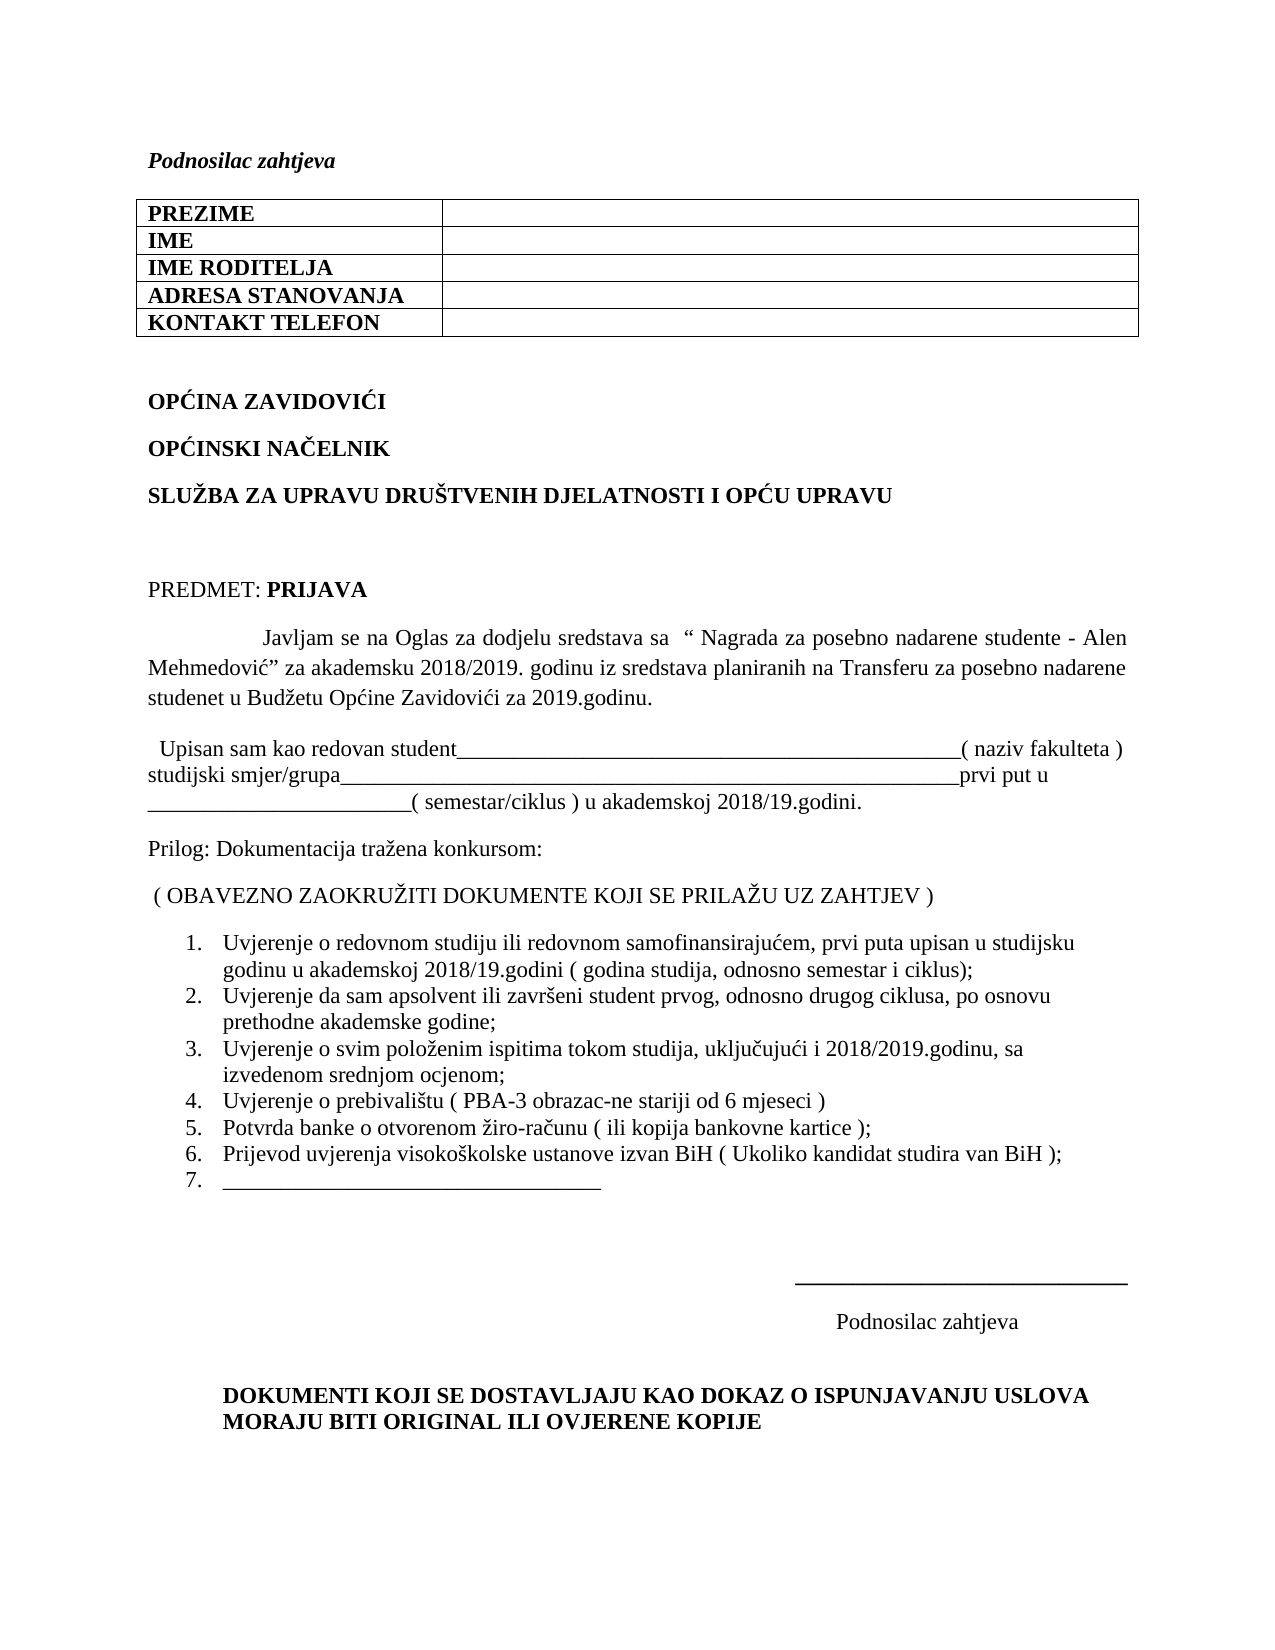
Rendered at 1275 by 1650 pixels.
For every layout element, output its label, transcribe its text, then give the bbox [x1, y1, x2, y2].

table_header PREZIME [137, 200, 442, 226]
text Prilog: Dokumentacija tražena konkursom: [148, 835, 1127, 861]
list Uvjerenje o svim položenim ispitima tokom studija, uključujući i 2018/2019.godinu, sa izvedenom srednjom ocjenom; [185, 1035, 1127, 1087]
table_cell [443, 282, 1138, 308]
table_cell KONTAKT TELEFON [137, 309, 442, 336]
text Podnosilac zahtjeva [148, 148, 1127, 174]
text Javljam se na Oglas za dodjelu sredstava sa “ Nagrada za posebno nadarene studente - Alen Mehmedović” za akademsku 2018/2019. godinu iz sredstava planiranih na Transferu za posebno nadarene studenet u Budžetu Općine Zavidovići za 2019.godinu. [148, 624, 1127, 710]
table_cell IME [137, 227, 442, 253]
list Uvjerenje da sam apsolvent ili završeni student prvog, odnosno drugog ciklusa, po osnovu prethodne akademske godine; [185, 982, 1127, 1035]
text Podnosilac zahtjeva [185, 1308, 1127, 1334]
list Uvjerenje o redovnom studiju ili redovnom samofinansirajućem, prvi puta upisan u studijsku godinu u akademskoj 2018/19.godini ( godina studija, odnosno semestar i ciklus); [185, 929, 1127, 982]
table_cell ADRESA STANOVANJA [137, 282, 442, 308]
text _____________________________ [185, 1261, 1127, 1287]
list DOKUMENTI KOJI SE DOSTAVLJAJU KAO DOKAZ O ISPUNJAVANJU USLOVA MORAJU BITI ORIGINAL ILI OVJERENE KOPIJE [223, 1382, 1127, 1434]
table_cell [443, 309, 1138, 336]
text OPĆINA ZAVIDOVIĆI [148, 388, 1127, 414]
text PREDMET: PRIJAVA [148, 576, 1127, 603]
text Upisan sam kao redovan student____________________________________________( naziv fakulteta ) studijski smjer/grupa______________________________________________________prvi put u _______________________( semestar/ciklus ) u akademskoj 2018/19.godini. [148, 735, 1127, 814]
list Uvjerenje o prebivalištu ( PBA-3 obrazac-ne stariji od 6 mjeseci ) [185, 1087, 1127, 1114]
text SLUŽBA ZA UPRAVU DRUŠTVENIH DJELATNOSTI I OPĆU UPRAVU [148, 482, 1127, 508]
text OPĆINSKI NAČELNIK [148, 435, 1127, 461]
table_cell [443, 255, 1138, 281]
list _________________________________ [185, 1167, 1127, 1193]
table_cell IME RODITELJA [137, 255, 442, 281]
list Potvrda banke o otvorenom žiro-računu ( ili kopija bankovne kartice ); [185, 1114, 1127, 1140]
text ( OBAVEZNO ZAOKRUŽITI DOKUMENTE KOJI SE PRILAŽU UZ ZAHTJEV ) [148, 882, 1127, 908]
list Prijevod uvjerenja visokoškolske ustanove izvan BiH ( Ukoliko kandidat studira van BiH ); [185, 1140, 1127, 1167]
table_header [443, 200, 1138, 226]
table_cell [443, 227, 1138, 253]
